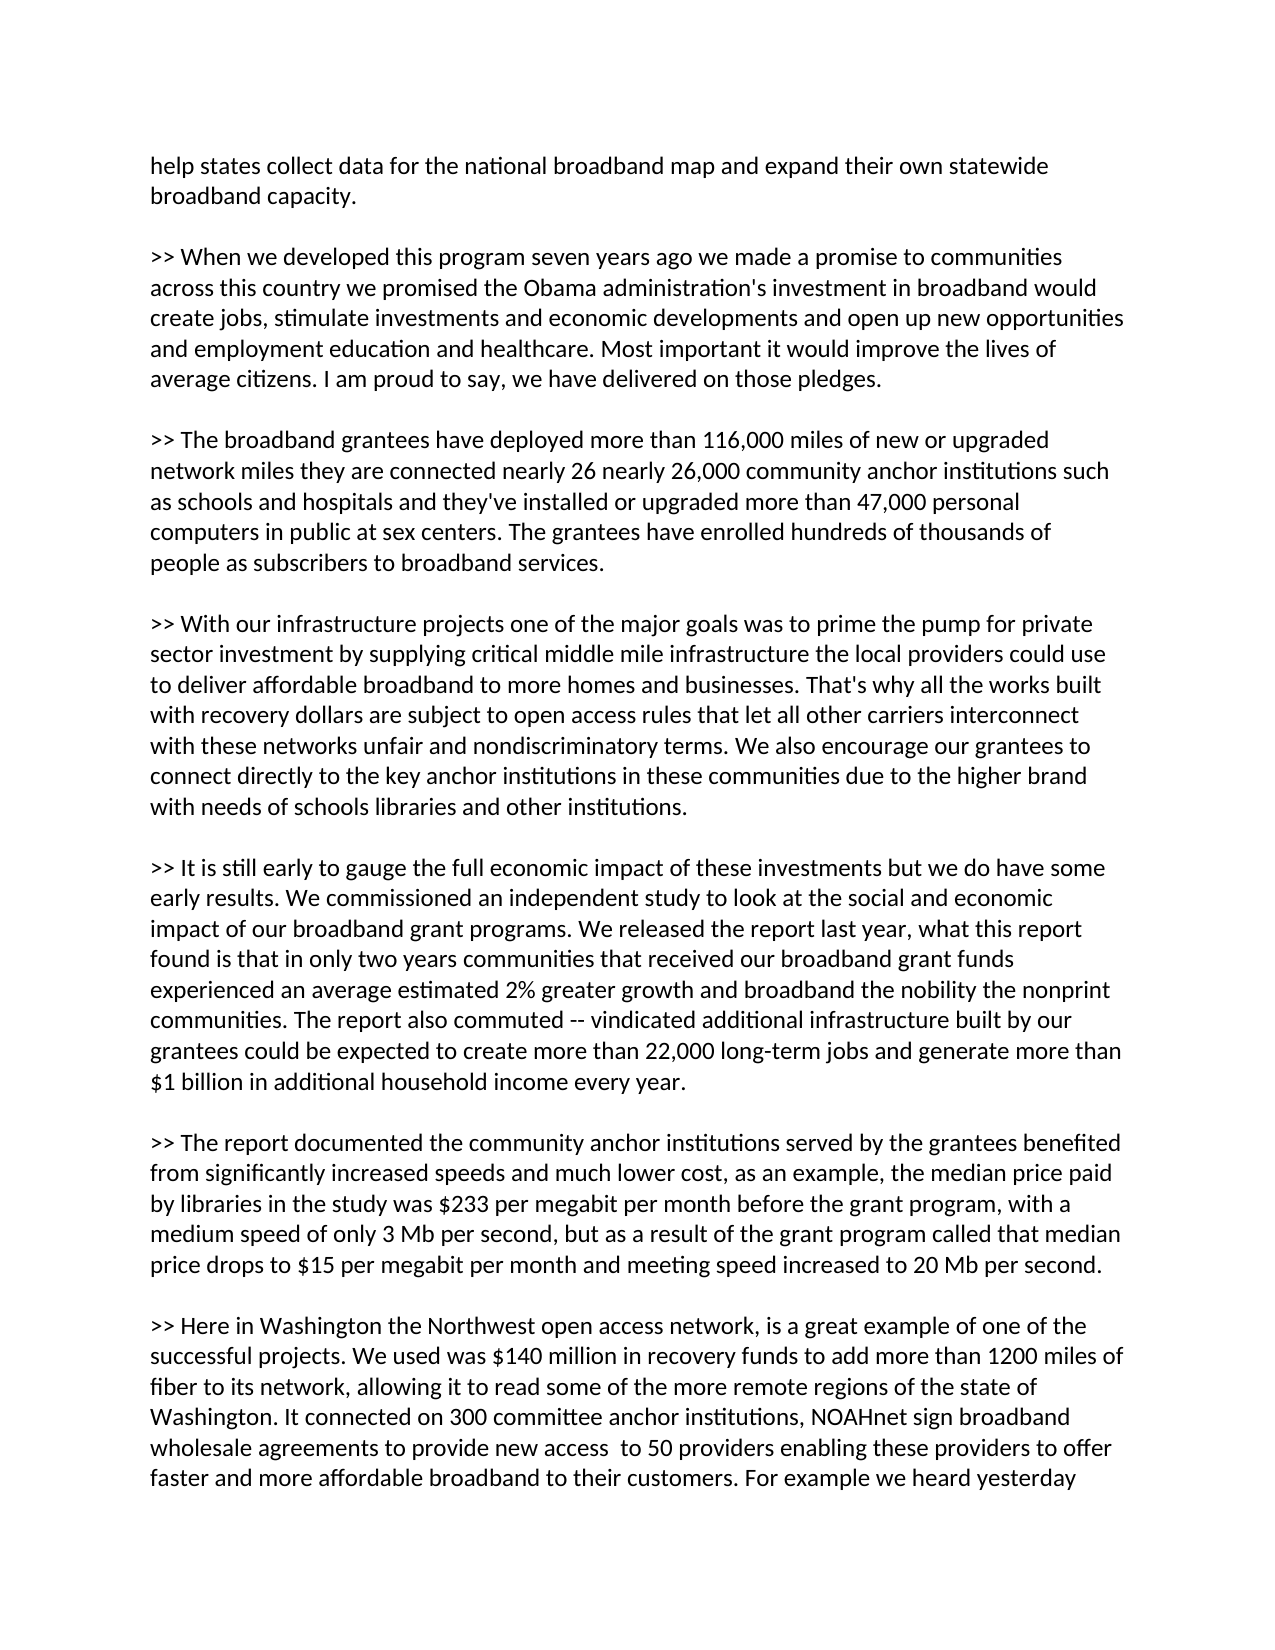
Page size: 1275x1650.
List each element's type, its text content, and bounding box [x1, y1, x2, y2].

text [150, 1310, 1125, 1493]
text >> The broadband grantees have deployed more than 116,000 miles of new or upgraded network miles they are connected nearly 26 nearly 26,000 community anchor institutions such as schools and hospitals and they've installed or upgraded more than 47,000 personal computers in public at sex centers. The grantees have enrolled hundreds of thousands of people as subscribers to broadband services. [150, 425, 1125, 577]
text >> When we developed this program seven years ago we made a promise to communities across this country we promised the Obama administration's investment in broadband would create jobs, stimulate investments and economic developments and open up new opportunities and employment education and healthcare. Most important it would improve the lives of average citizens. I am proud to say, we have delivered on those pledges. [150, 242, 1125, 394]
text >> It is still early to gauge the full economic impact of these investments but we do have some early results. We commissioned an independent study to look at the social and economic impact of our broadband grant programs. We released the report last year, what this report found is that in only two years communities that received our broadband grant funds experienced an average estimated 2% greater growth and broadband the nobility the nonprint communities. The report also commuted -- vindicated additional infrastructure built by our grantees could be expected to create more than 22,000 long-term jobs and generate more than $1 billion in additional household income every year. [150, 852, 1125, 1096]
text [150, 150, 1125, 211]
text >> With our infrastructure projects one of the major goals was to prime the pump for private sector investment by supplying critical middle mile infrastructure the local providers could use to deliver affordable broadband to more homes and businesses. That's why all the works built with recovery dollars are subject to open access rules that let all other carriers interconnect with these networks unfair and nondiscriminatory terms. We also encourage our grantees to connect directly to the key anchor institutions in these communities due to the higher brand with needs of schools libraries and other institutions. [150, 608, 1125, 821]
text >> The report documented the community anchor institutions served by the grantees benefited from significantly increased speeds and much lower cost, as an example, the median price paid by libraries in the study was $233 per megabit per month before the grant program, with a medium speed of only 3 Mb per second, but as a result of the grant program called that median price drops to $15 per megabit per month and meeting speed increased to 20 Mb per second. [150, 1127, 1125, 1279]
